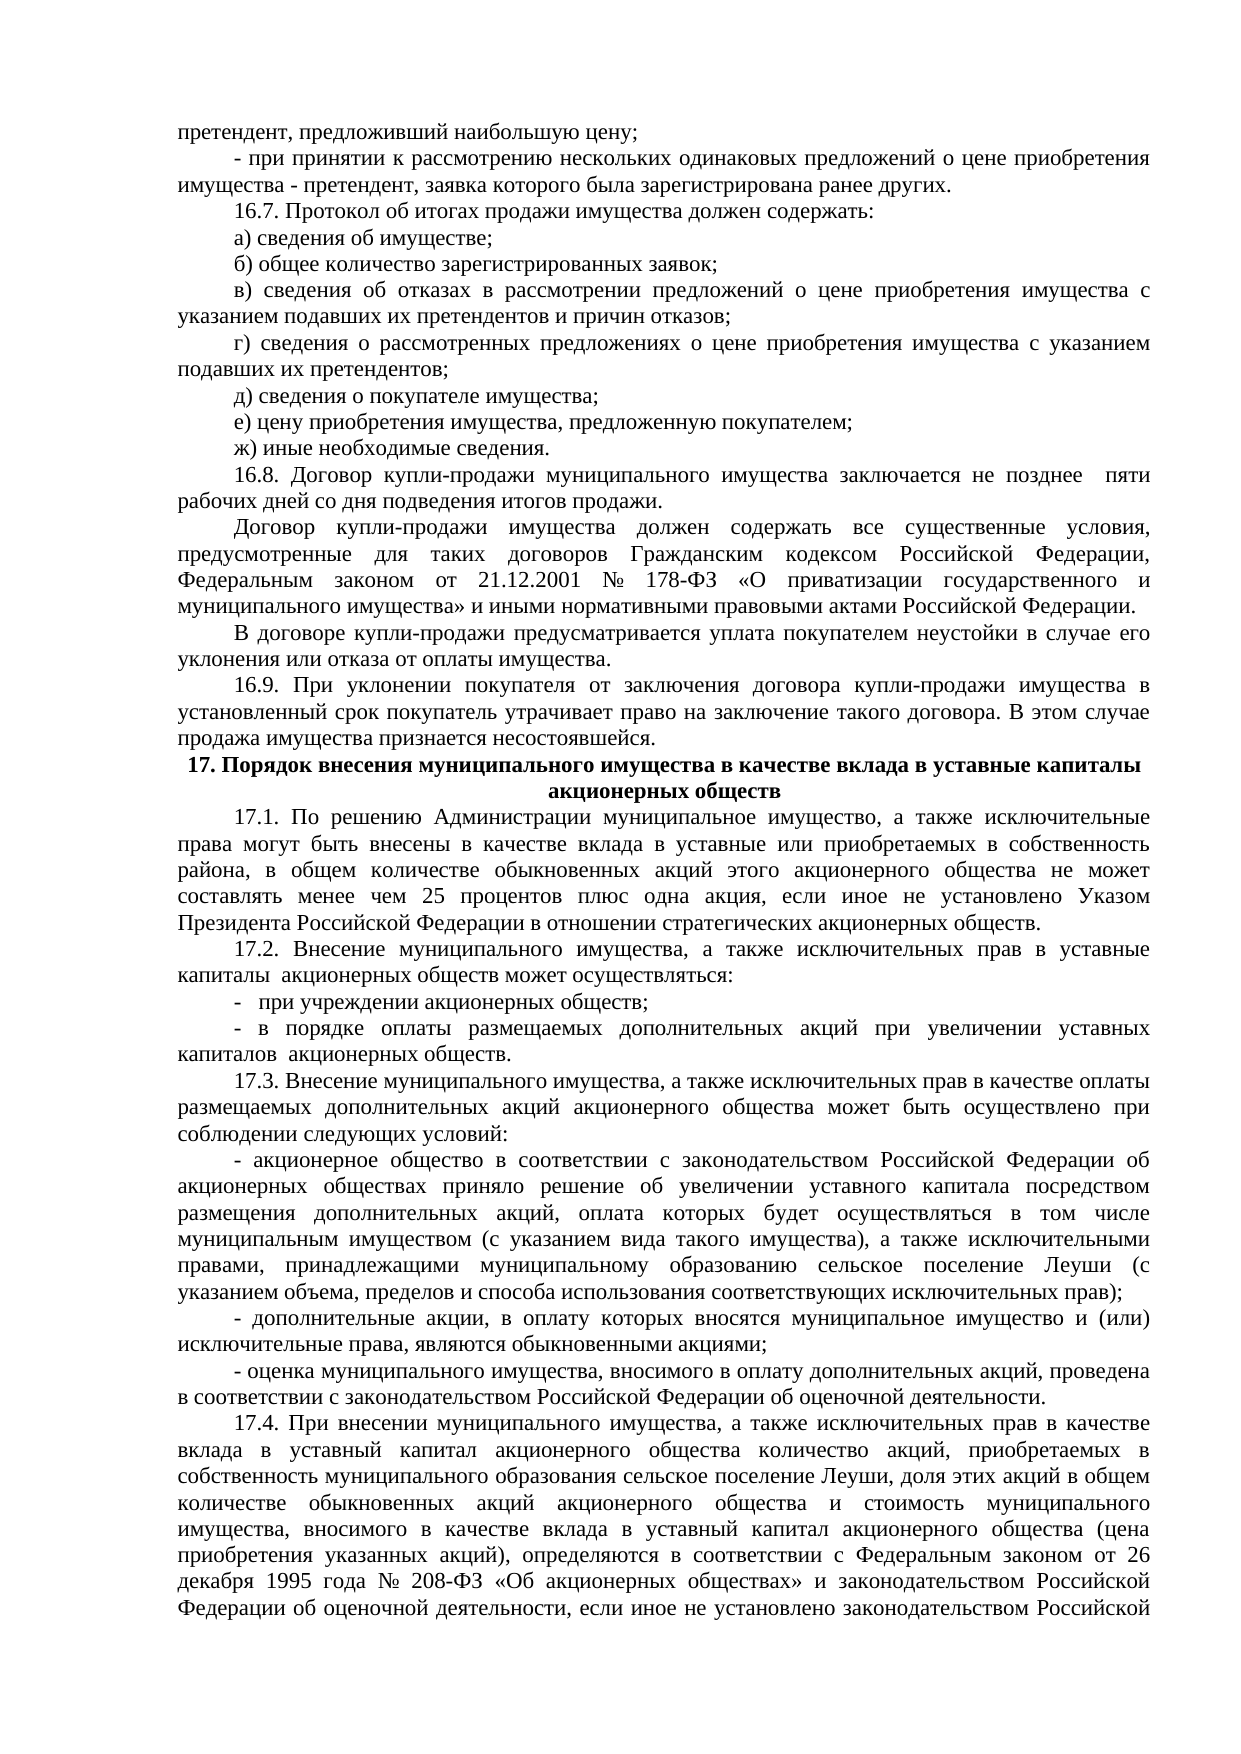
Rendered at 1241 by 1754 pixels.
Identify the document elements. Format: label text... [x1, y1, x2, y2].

text 17.3. Внесение муниципального имущества, а также исключительных прав в качестве оплаты размещаемых дополнительных акций акционерного общества может быть осуществлено при соблюдении следующих условий: [177, 1067, 1152, 1146]
text - оценка муниципального имущества, вносимого в оплату дополнительных акций, проведена в соответствии с законодательством Российской Федерации об оценочной деятельности. [177, 1357, 1152, 1409]
text ж) иные необходимые сведения. [177, 434, 1152, 461]
text 17.1. По решению Администрации муниципальное имущество, а также исключительные права могут быть внесены в качестве вклада в уставные или приобретаемых в собственность района, в общем количестве обыкновенных акций этого акционерного общества не может составлять менее чем 25 процентов плюс одна акция, если иное не установлено Указом Президента Российской Федерации в отношении стратегических акционерных обществ. [177, 803, 1152, 935]
text д) сведения о покупателе имущества; [177, 382, 1152, 408]
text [177, 118, 1152, 144]
text в) сведения об отказах в рассмотрении предложений о цене приобретения имущества с указанием подавших их претендентов и причин отказов; [177, 276, 1152, 329]
text В договоре купли-продажи предусматривается уплата покупателем неустойки в случае его уклонения или отказа от оплаты имущества. [177, 619, 1152, 672]
text - при принятии к рассмотрению нескольких одинаковых предложений о цене приобретения имущества - претендент, заявка которого была зарегистрирована ранее других. [177, 144, 1152, 197]
text - дополнительные акции, в оплату которых вносятся муниципальное имущество и (или) исключительные права, являются обыкновенными акциями; [177, 1304, 1152, 1357]
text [177, 1409, 1152, 1620]
text г) сведения о рассмотренных предложениях о цене приобретения имущества с указанием подавших их претендентов; [177, 329, 1152, 382]
text а) сведения об имуществе; [177, 223, 1152, 250]
text 16.7. Протокол об итогах продажи имущества должен содержать: [177, 197, 1152, 223]
text б) общее количество зарегистрированных заявок; [177, 250, 1152, 276]
text 16.9. При уклонении покупателя от заключения договора купли-продажи имущества в установленный срок покупатель утрачивает право на заключение такого договора. В этом случае продажа имущества признается несостоявшейся. [177, 672, 1152, 751]
text 16.8. Договор купли-продажи муниципального имущества заключается не позднее пяти рабочих дней со дня подведения итогов продажи. [177, 461, 1152, 513]
text Договор купли-продажи имущества должен содержать все существенные условия, предусмотренные для таких договоров Гражданским кодексом Российской Федерации, Федеральным законом от 21.12.2001 № 178-ФЗ «О приватизации государственного и муниципального имущества» и иными нормативными правовыми актами Российской Федерации. [177, 513, 1152, 619]
text - в порядке оплаты размещаемых дополнительных акций при увеличении уставных капиталов акционерных обществ. [177, 1014, 1152, 1067]
text 17.2. Внесение муниципального имущества, а также исключительных прав в уставные капиталы акционерных обществ может осуществляться: [177, 935, 1152, 988]
text - при учреждении акционерных обществ; [177, 988, 1152, 1014]
text - акционерное общество в соответствии с законодательством Российской Федерации об акционерных обществах приняло решение об увеличении уставного капитала посредством размещения дополнительных акций, оплата которых будет осуществляться в том числе муниципальным имуществом (с указанием вида такого имущества), а также исключительными правами, принадлежащими муниципальному образованию сельское поселение Леуши (с указанием объема, пределов и способа использования соответствующих исключительных прав); [177, 1146, 1152, 1304]
text е) цену приобретения имущества, предложенную покупателем; [177, 408, 1152, 434]
text 17. Порядок внесения муниципального имущества в качестве вклада в уставные капиталы акционерных обществ [177, 751, 1152, 803]
